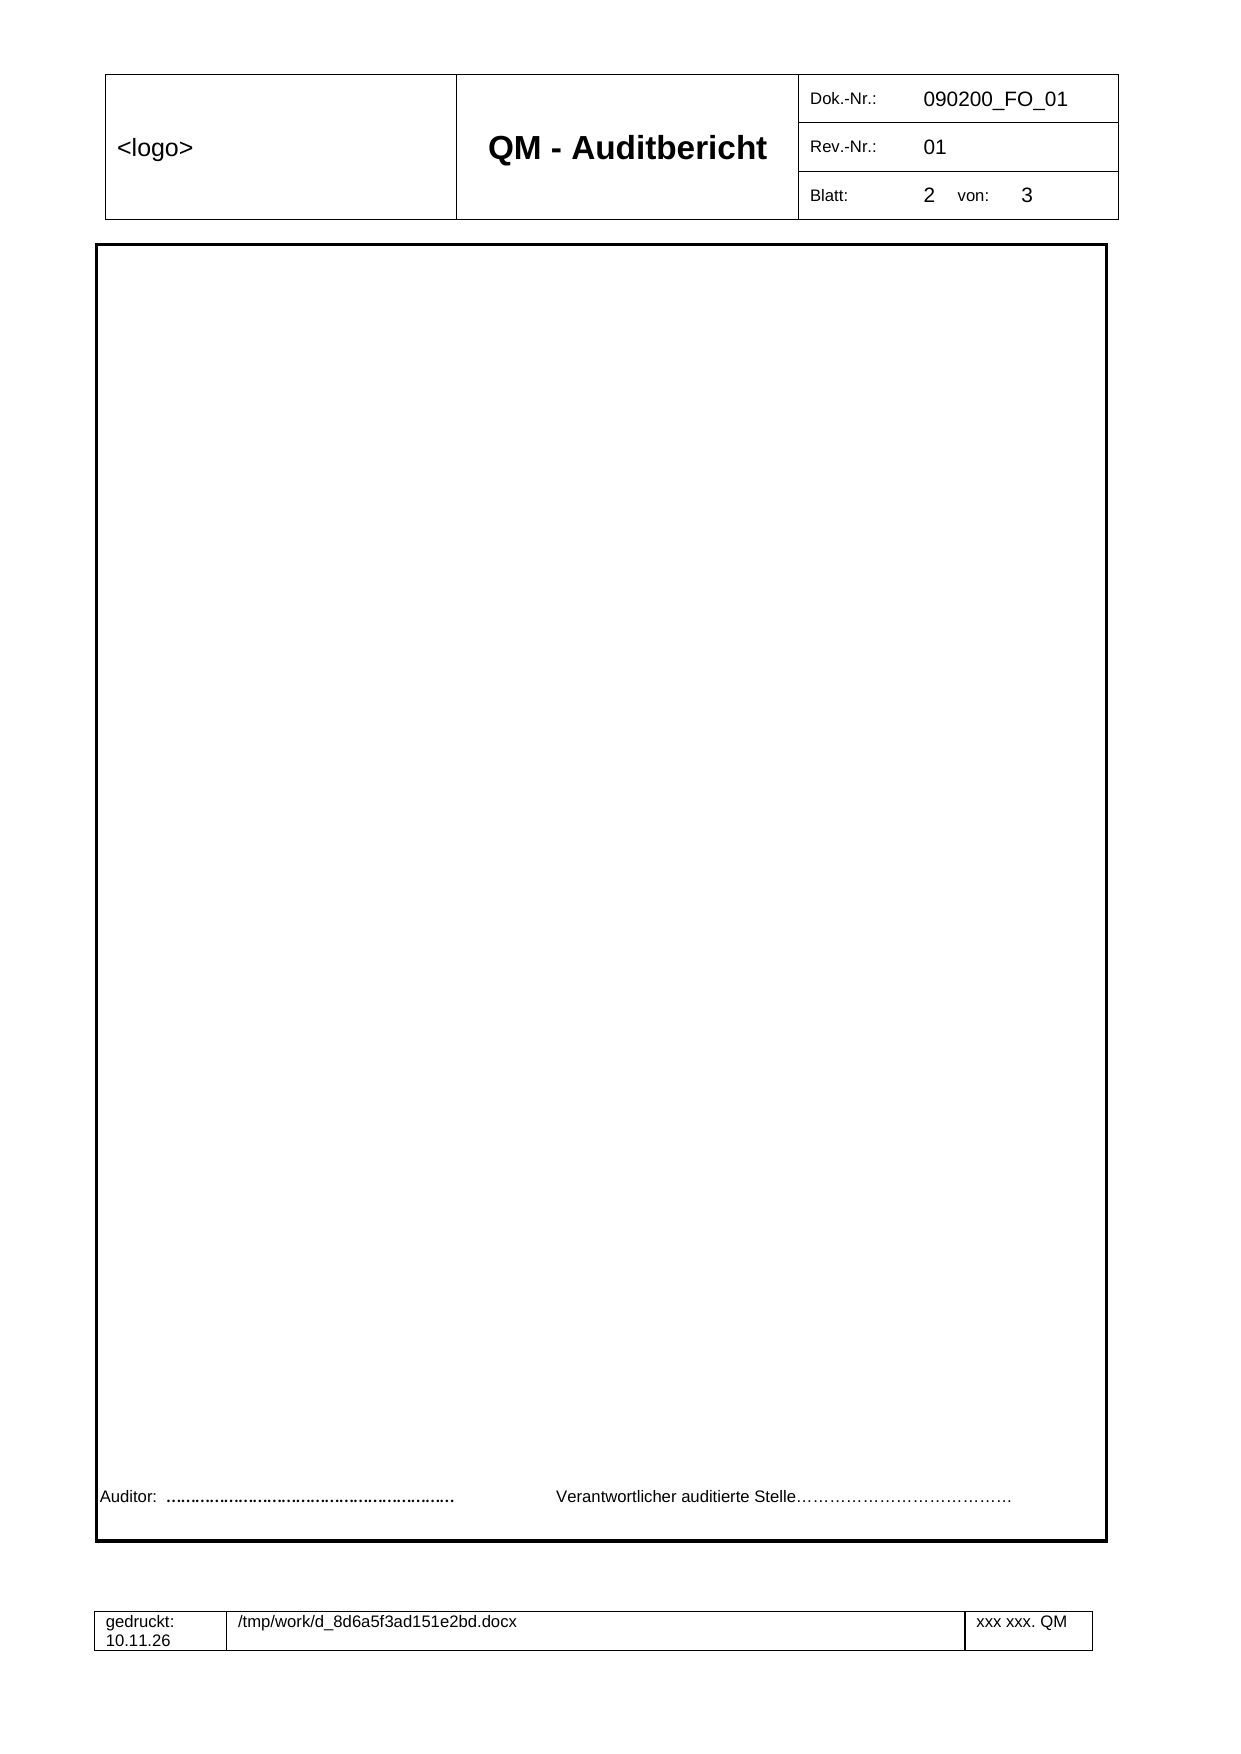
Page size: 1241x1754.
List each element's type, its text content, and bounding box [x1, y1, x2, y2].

table_header Auditor: …………………………………………………… Verantwortlicher auditierte Stelle………………………………… [98, 246, 1105, 1539]
